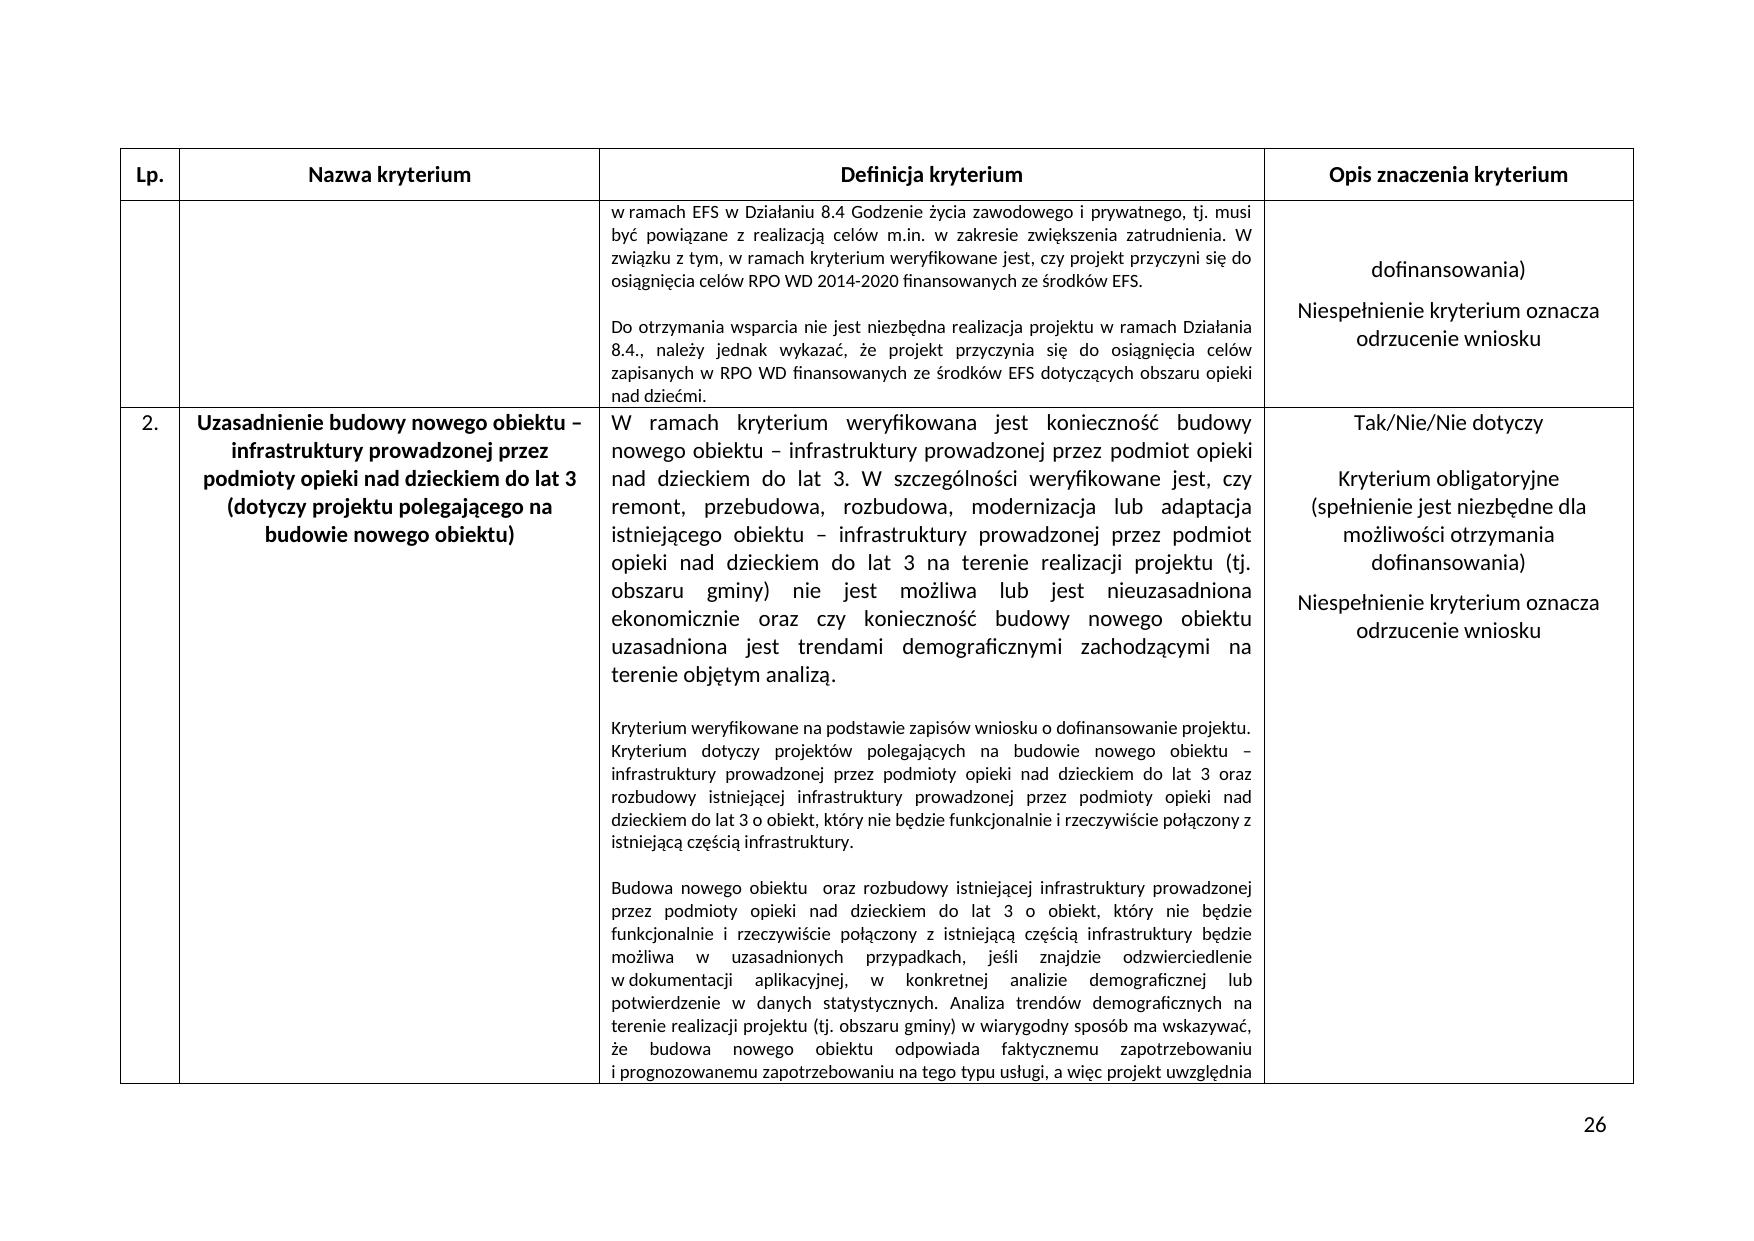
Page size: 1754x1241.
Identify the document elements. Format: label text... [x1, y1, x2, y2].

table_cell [1265, 201, 1633, 407]
table_header Lp. [121, 149, 179, 199]
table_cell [1265, 408, 1633, 1083]
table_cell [180, 408, 599, 1083]
table_header Definicja kryterium [600, 149, 1264, 199]
table_header Opis znaczenia kryterium [1265, 149, 1633, 199]
table_cell 2. [121, 408, 179, 1083]
table_header Nazwa kryterium [180, 149, 599, 199]
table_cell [180, 201, 599, 407]
table_cell 1. [121, 201, 179, 407]
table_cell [600, 201, 1264, 407]
